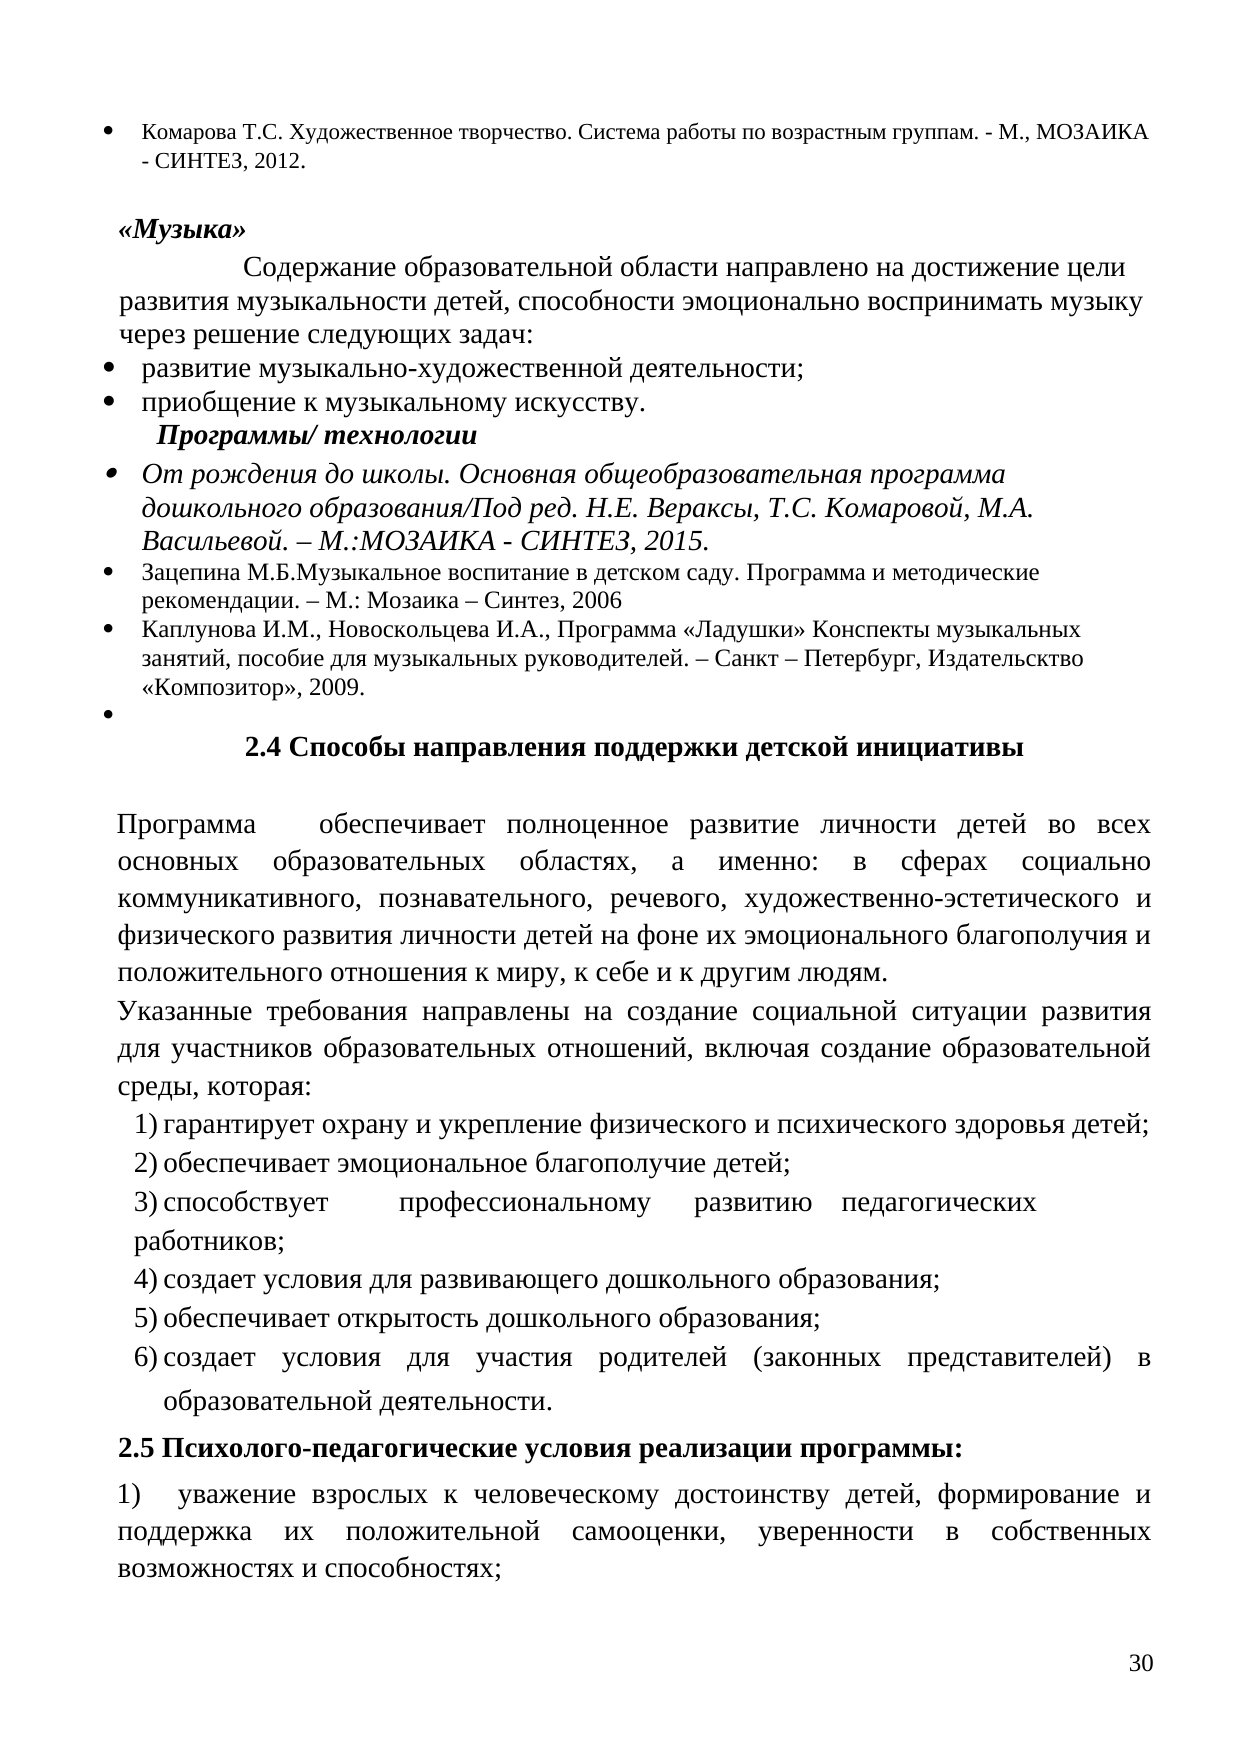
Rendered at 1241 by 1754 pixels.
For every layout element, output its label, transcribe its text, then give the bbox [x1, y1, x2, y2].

text Программа обеспечивает полноценное развитие личности детей во всех основных образовательных областях, а именно: в сферах социально коммуникативного, познавательного, речевого, художественно-эстетического и физического развития личности детей на фоне их эмоционального благополучия и положительного отношения к миру, к себе и к другим людям. [116, 806, 1152, 988]
list обеспечивает эмоциональное благополучие детей; [133, 1145, 1152, 1179]
text 2.5 Психолого-педагогические условия реализации программы: [118, 1430, 1152, 1463]
list способствует профессиональному развитию педагогических [133, 1184, 1152, 1217]
text «Музыка» [118, 211, 1151, 244]
text Содержание образовательной области направлено на достижение цели развития музыкальности детей, способности эмоционально воспринимать музыку через решение следующих задач: [119, 249, 1151, 350]
text Указанные требования направлены на создание социальной ситуации развития для участников образовательных отношений, включая создание образовательной среды, которая: [116, 993, 1152, 1101]
list Зацепина М.Б.Музыкальное воспитание в детском саду. Программа и методические рекомендации. – М.: Мозаика – Синтез, 2006 [104, 557, 1160, 614]
text 2.4 Способы направления поддержки детской инициативы [116, 729, 1153, 763]
list создает условия для развивающего дошкольного образования; [133, 1261, 1152, 1295]
list обеспечивает открытость дошкольного образования; [133, 1300, 1152, 1334]
list Комарова Т.С. Художественное творчество. Система работы по возрастным группам. - М., МОЗАИКА - СИНТЕЗ, 2012. [104, 118, 1160, 173]
text Программы/ технологии [119, 417, 1151, 451]
text работников; [133, 1223, 1152, 1256]
list приобщение к музыкальному искусству. [104, 384, 1160, 417]
list уважение взрослых к человеческому достоинству детей, формирование и поддержка их положительной самооценки, уверенности в собственных возможностях и способностях; [116, 1476, 1152, 1584]
list развитие музыкально-художественной деятельности; [104, 350, 1160, 384]
list создает условия для участия родителей (законных представителей) в образовательной деятельности. [133, 1339, 1152, 1417]
list гарантирует охрану и укрепление физического и психического здоровья детей; [133, 1106, 1152, 1140]
list Каплунова И.М., Новоскольцева И.А., Программа «Ладушки» Конспекты музыкальных занятий, пособие для музыкальных руководителей. – Санкт – Петербург, Издательсктво «Композитор», 2009. [104, 614, 1160, 701]
